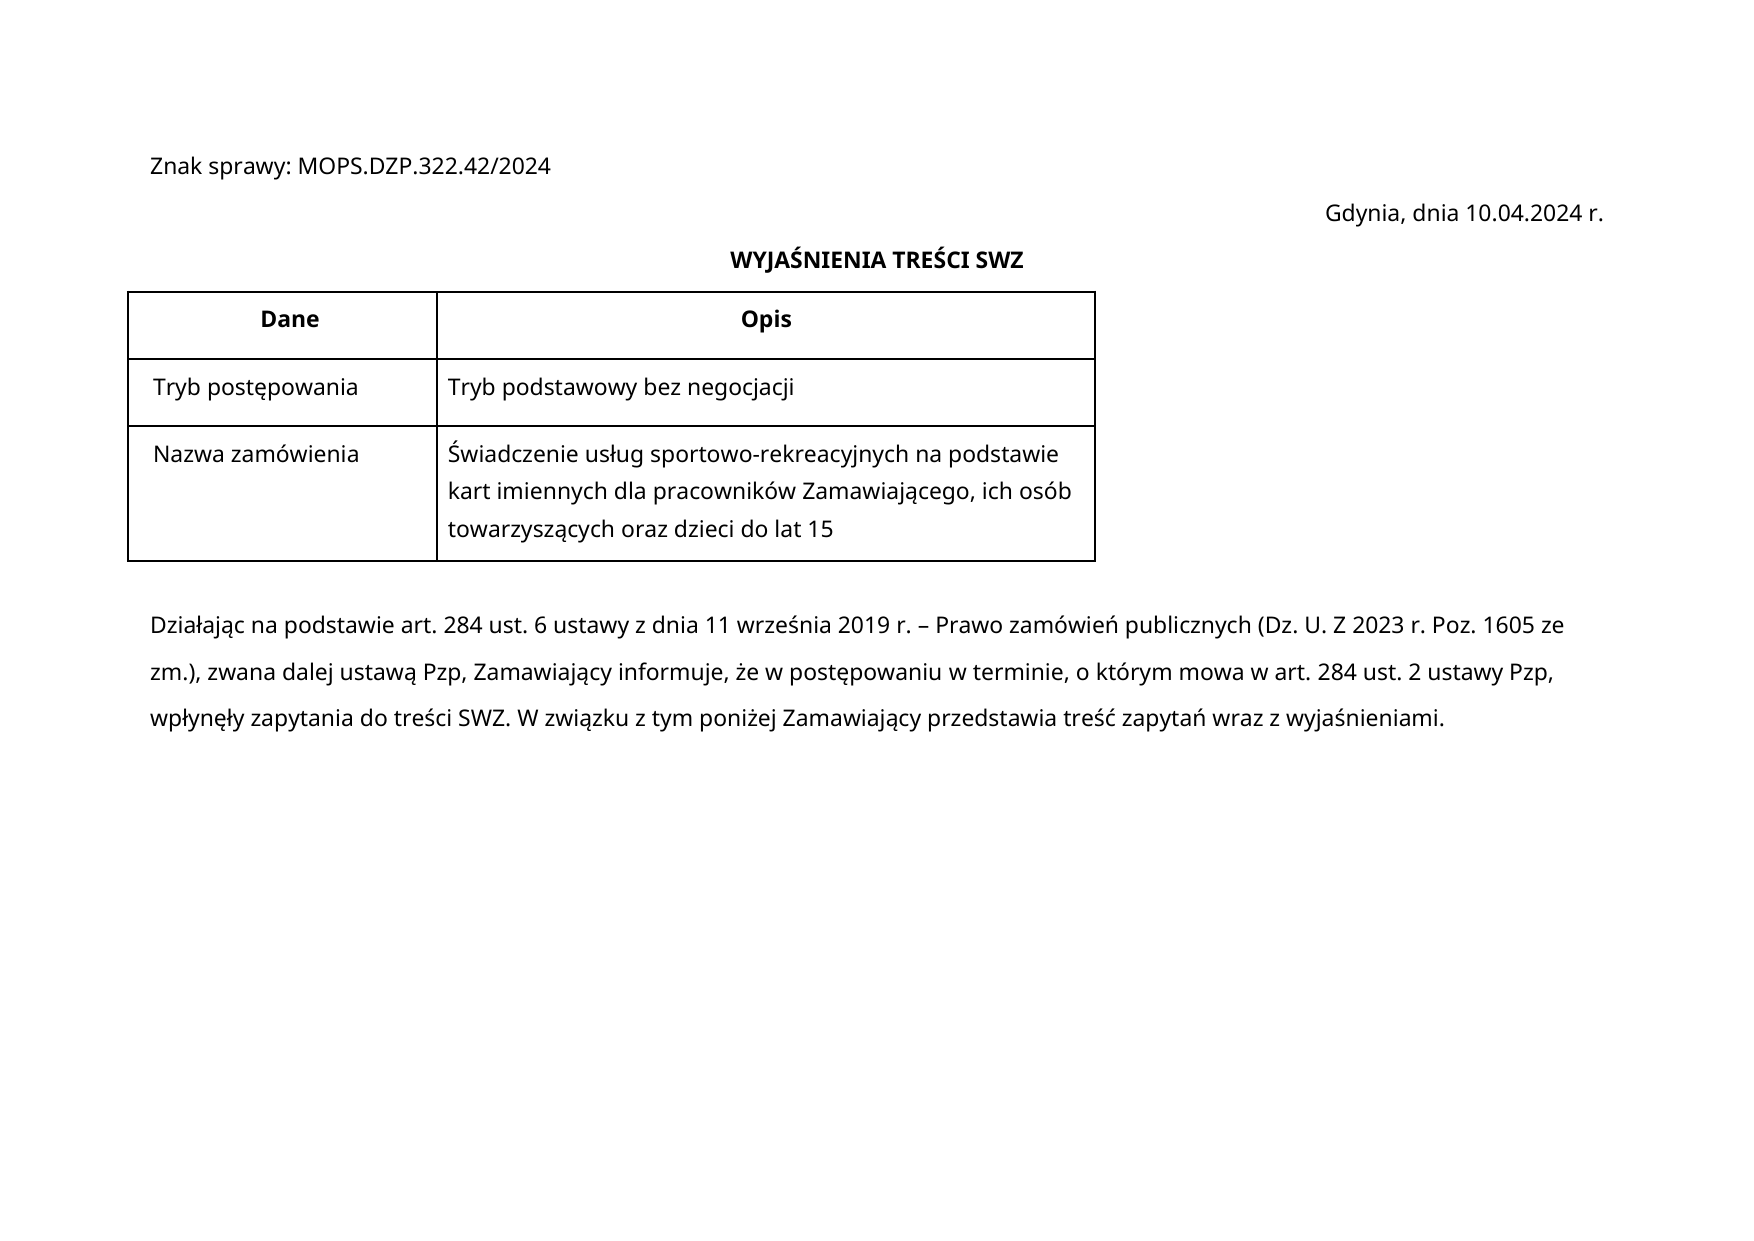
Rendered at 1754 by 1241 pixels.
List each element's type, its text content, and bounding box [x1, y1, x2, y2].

table_header Dane [129, 293, 436, 358]
table_cell Świadczenie usług sportowo-rekreacyjnych na podstawie kart imiennych dla pracowników Zamawiającego, ich osób towarzyszących oraz dzieci do lat 15 [438, 427, 1094, 559]
text Znak sprawy: MOPS.DZP.322.42/2024 [150, 150, 1604, 181]
text Działając na podstawie art. 284 ust. 6 ustawy z dnia 11 września 2019 r. – Prawo zamówień publicznych (Dz. U. Z 2023 r. Poz. 1605 ze zm.), zwana dalej ustawą Pzp, Zamawiający informuje, że w postępowaniu w terminie, o którym mowa w art. 284 ust. 2 ustawy Pzp, wpłynęły zapytania do treści SWZ. W związku z tym poniżej Zamawiający przedstawia treść zapytań wraz z wyjaśnieniami. [150, 608, 1604, 733]
text WYJAŚNIENIA TREŚCI SWZ [150, 244, 1604, 275]
text Gdynia, dnia 10.04.2024 r. [150, 197, 1604, 228]
table_cell Tryb podstawowy bez negocjacji [438, 360, 1094, 425]
table_header Opis [438, 293, 1094, 358]
table_cell Nazwa zamówienia [129, 427, 436, 559]
table_cell Tryb postępowania [129, 360, 436, 425]
